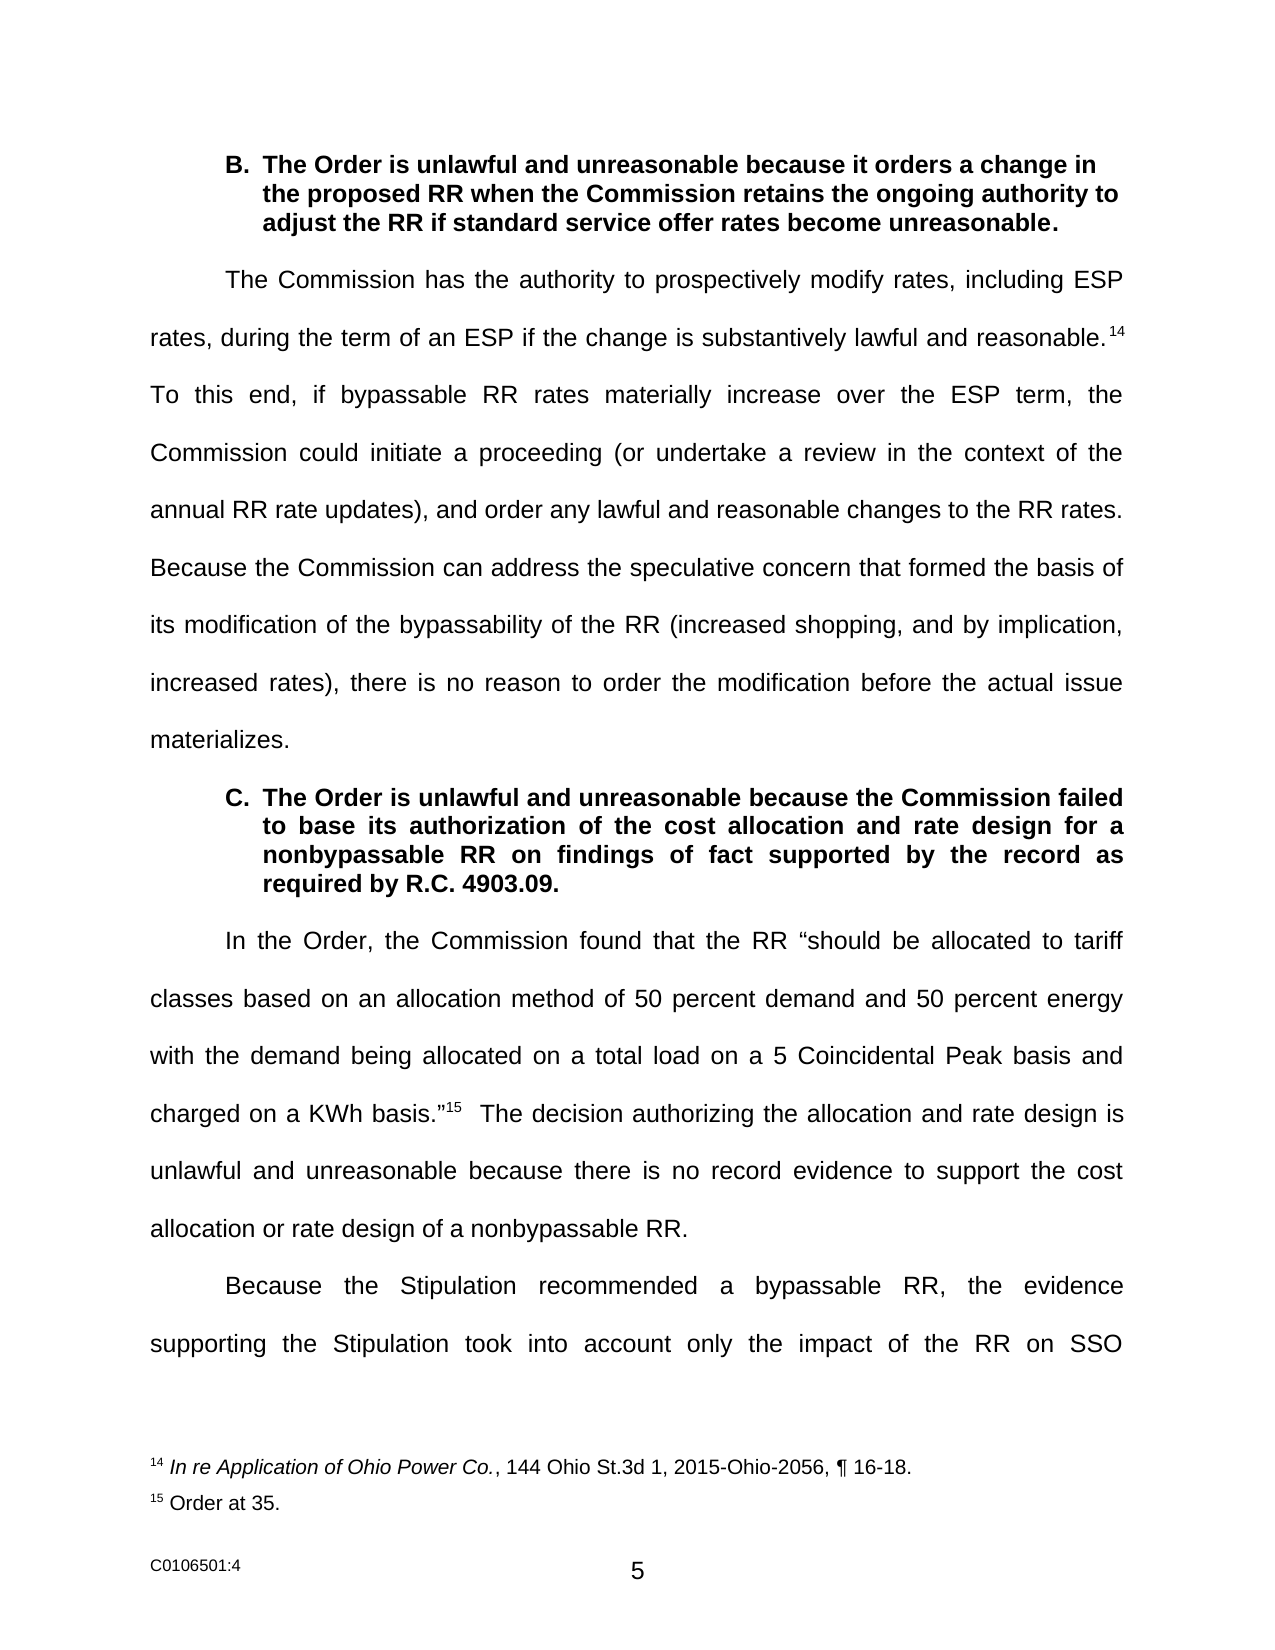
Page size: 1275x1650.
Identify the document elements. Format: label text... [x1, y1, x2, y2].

text In the Order, the Commission found that the RR “should be allocated to tariff classes based on an allocation method of 50 percent demand and 50 percent energy with the demand being allocated on a total load on a 5 Coincidental Peak basis and charged on a KWh basis.” The decision authorizing the allocation and rate design is unlawful and unreasonable because there is no record evidence to support the cost allocation or rate design of a nonbypassable RR. [150, 926, 1125, 1242]
text The Commission has the authority to prospectively modify rates, including ESP rates, during the term of an ESP if the change is substantively lawful and reasonable. To this end, if bypassable RR rates materially increase over the ESP term, the Commission could initiate a proceeding (or undertake a review in the context of the annual RR rate updates), and order any lawful and reasonable changes to the RR rates. Because the Commission can address the speculative concern that formed the basis of its modification of the bypassability of the RR (increased shopping, and by implication, increased rates), there is no reason to order the modification before the actual issue materializes. [150, 265, 1125, 754]
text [150, 1271, 1125, 1357]
list The Order is unlawful and unreasonable because it orders a change in the proposed RR when the Commission retains the ongoing authority to adjust the RR if standard service offer rates become unreasonable. [225, 150, 1125, 236]
list The Order is unlawful and unreasonable because the Commission failed to base its authorization of the cost allocation and rate design for a nonbypassable RR on findings of fact supported by the record as required by R.C. 4903.09. [225, 782, 1125, 897]
